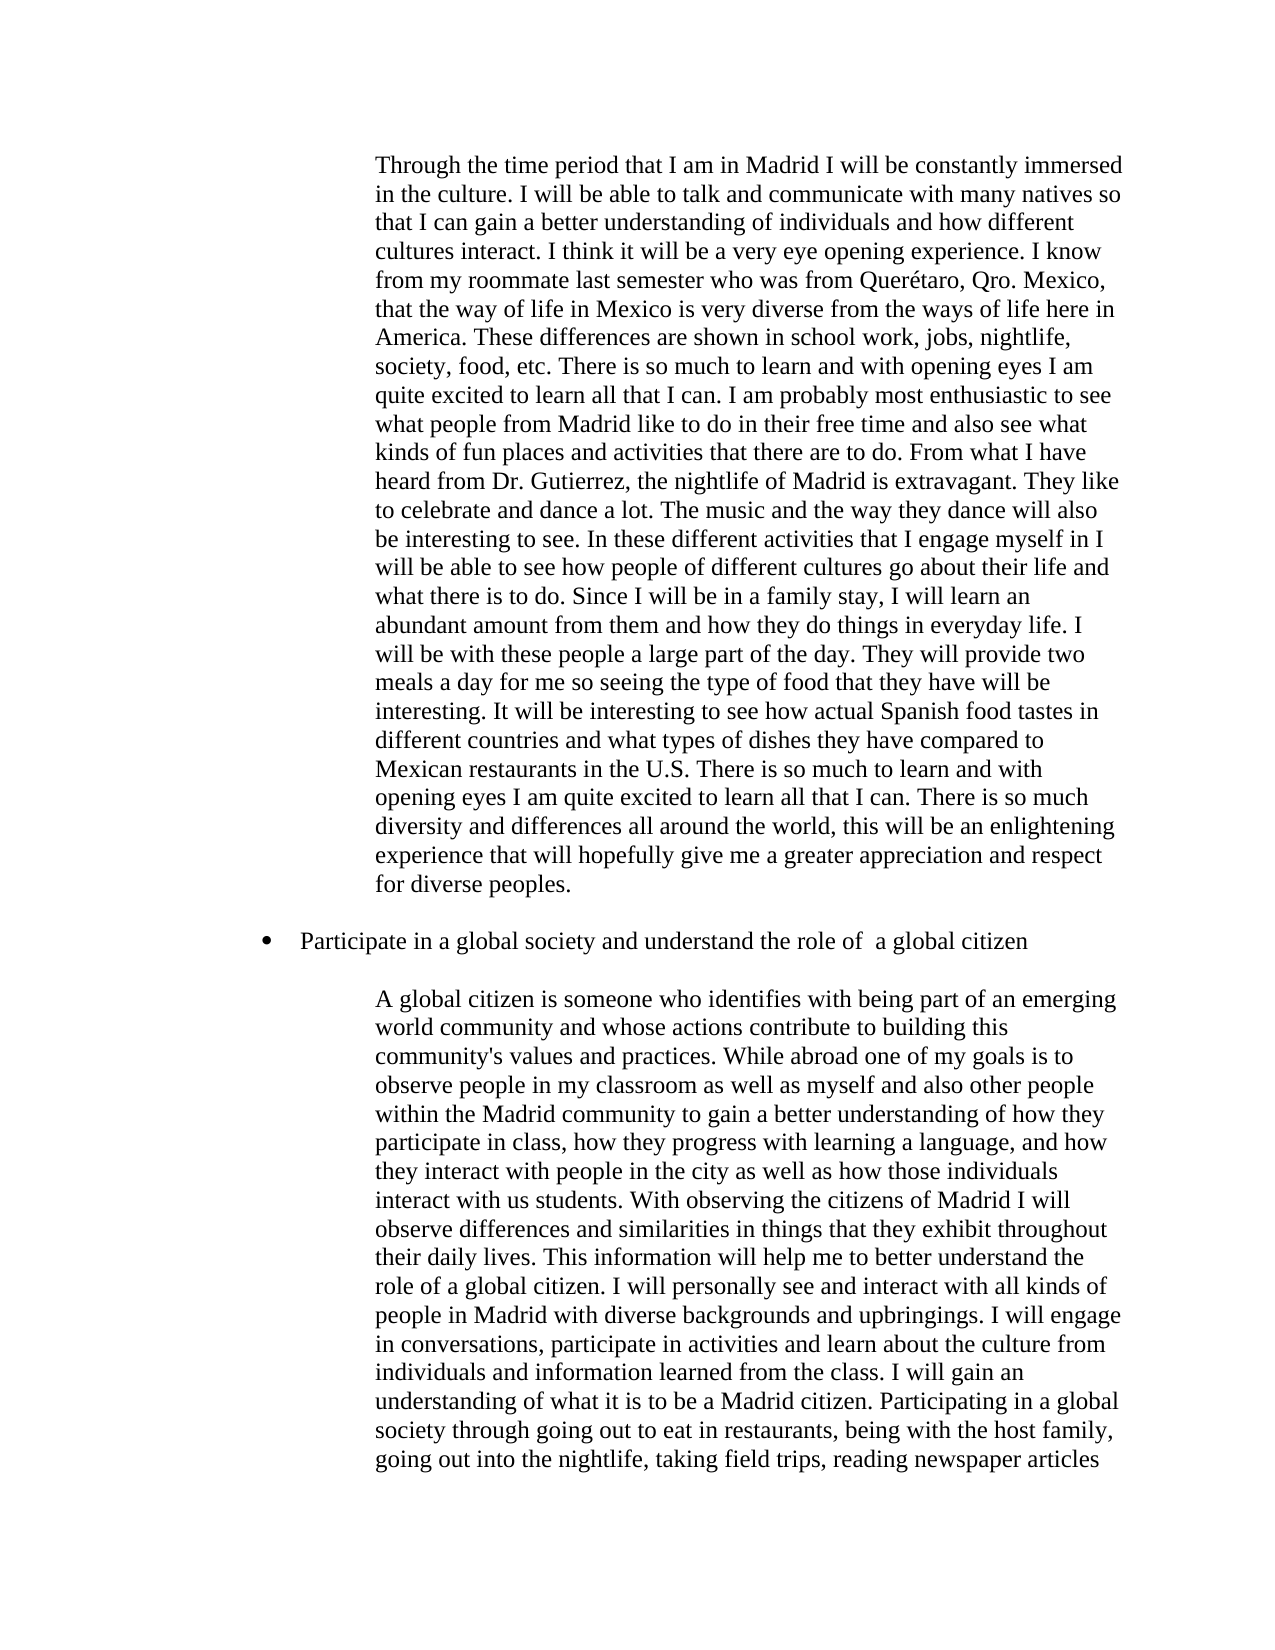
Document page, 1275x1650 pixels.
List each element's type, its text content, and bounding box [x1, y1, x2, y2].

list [375, 984, 1125, 1472]
list Through the time period that I am in Madrid I will be constantly immersed in the culture. I will be able to talk and communicate with many natives so that I can gain a better understanding of individuals and how different cultures interact. I think it will be a very eye opening experience. I know from my roommate last semester who was from Querétaro, Qro. Mexico, that the way of life in Mexico is very diverse from the ways of life here in America. These differences are shown in school work, jobs, nightlife, society, food, etc. There is so much to learn and with opening eyes I am quite excited to learn all that I can. I am probably most enthusiastic to see what people from Madrid like to do in their free time and also see what kinds of fun places and activities that there are to do. From what I have heard from Dr. Gutierrez, the nightlife of Madrid is extravagant. They like to celebrate and dance a lot. The music and the way they dance will also be interesting to see. In these different activities that I engage myself in I will be able to see how people of different cultures go about their life and what there is to do. Since I will be in a family stay, I will learn an abundant amount from them and how they do things in everyday life. I will be with these people a large part of the day. They will provide two meals a day for me so seeing the type of food that they have will be interesting. It will be interesting to see how actual Spanish food tastes in different countries and what types of dishes they have compared to Mexican restaurants in the U.S. There is so much to learn and with opening eyes I am quite excited to learn all that I can. There is so much diversity and differences all around the world, this will be an enlightening experience that will hopefully give me a greater appreciation and respect for diverse peoples. [375, 150, 1125, 897]
list Participate in a global society and understand the role of a global citizen [262, 926, 1125, 955]
